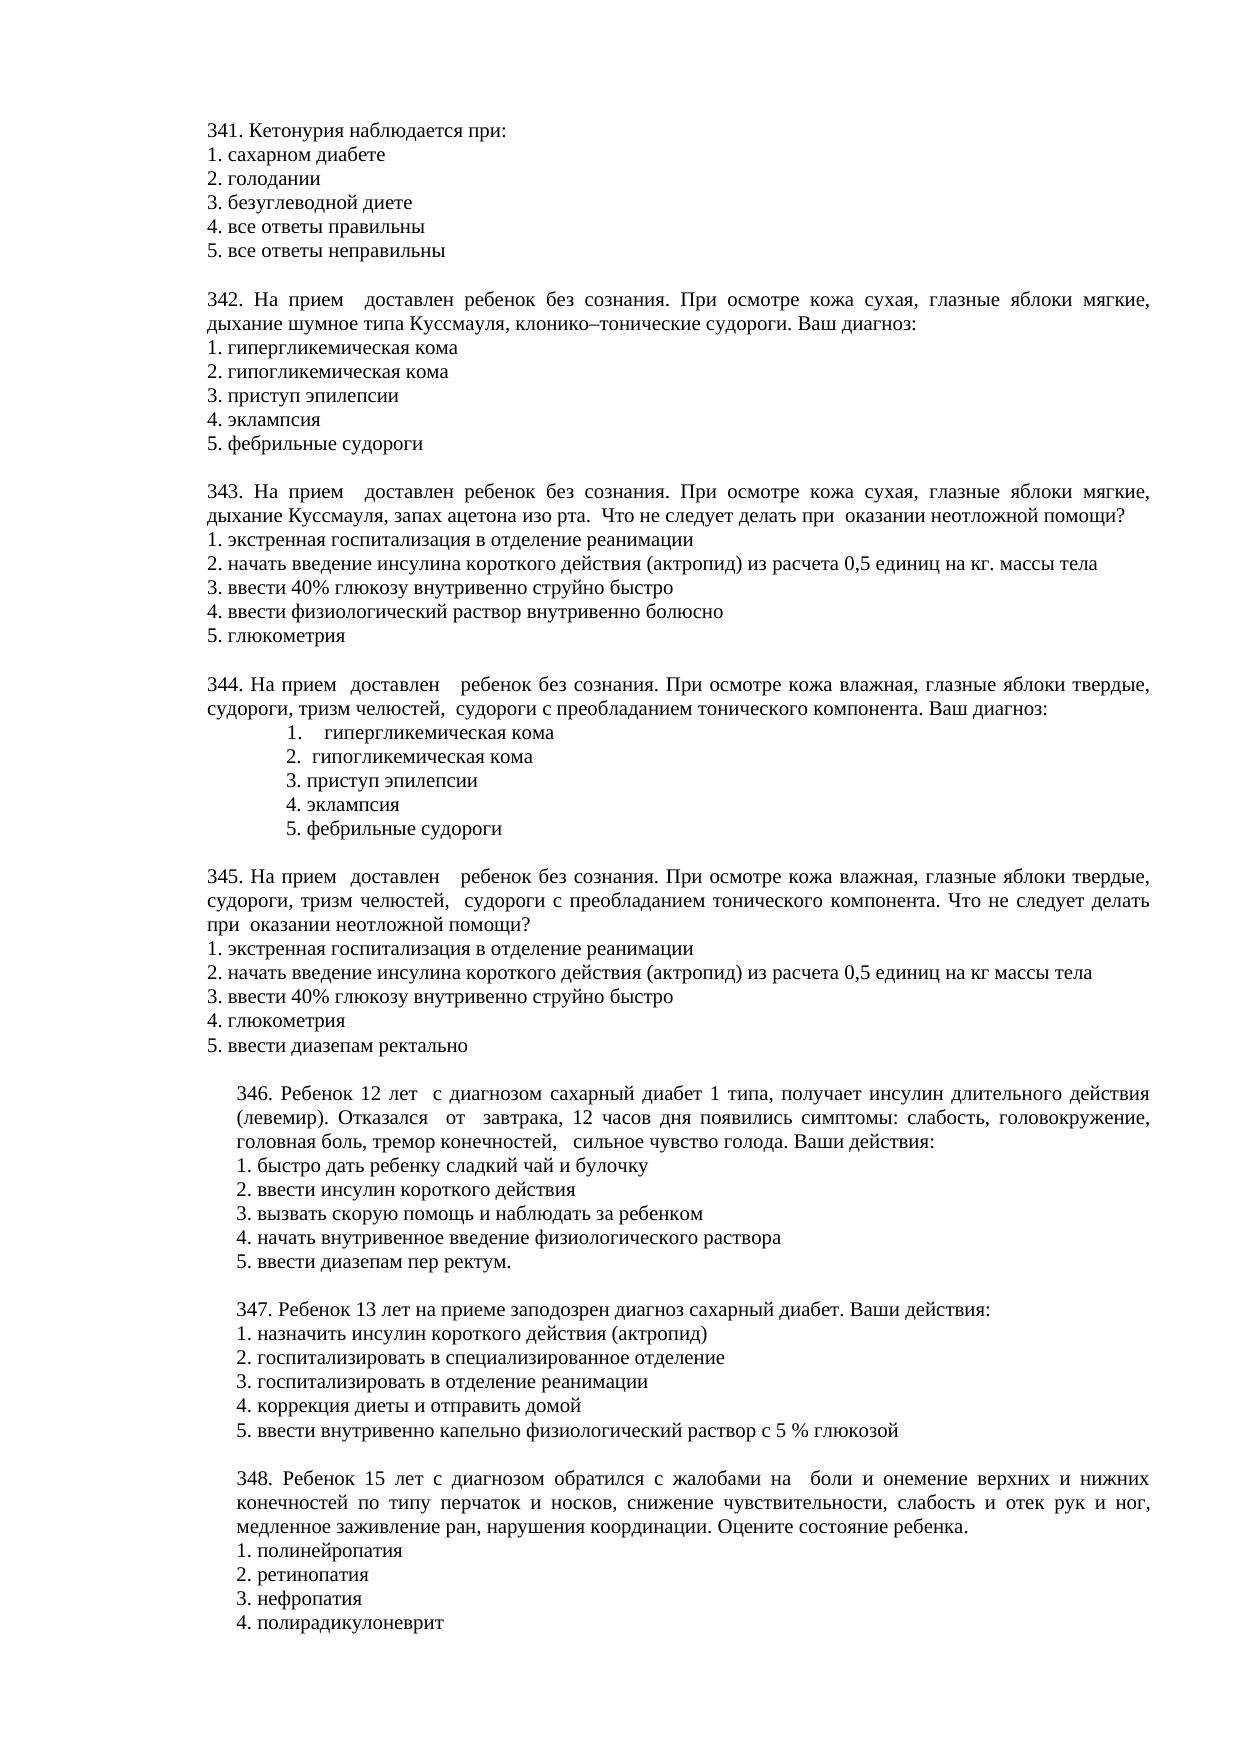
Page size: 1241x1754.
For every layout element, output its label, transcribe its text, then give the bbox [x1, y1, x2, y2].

text 342. На прием доставлен ребенок без сознания. При осмотре кожа сухая, глазные яблоки мягкие, дыхание шумное типа Куссмауля, клонико–тонические судороги. Ваш диагноз: [207, 287, 1152, 335]
text 1. гипергликемическая кома [177, 335, 1152, 359]
text 4. все ответы правильны [177, 214, 1152, 238]
text 4. глюкометрия [177, 1008, 1152, 1032]
text 2. начать введение инсулина короткого действия (актропид) из расчета 0,5 единиц на кг массы тела [207, 960, 1152, 984]
text 1. экстренная госпитализация в отделение реанимации [177, 527, 1152, 551]
text 3. нефропатия [177, 1586, 1152, 1610]
text 5. ввести диазепам ректально [177, 1032, 1152, 1057]
text 3. вызвать скорую помощь и наблюдать за ребенком [177, 1201, 1152, 1225]
text 345. На прием доставлен ребенок без сознания. При осмотре кожа влажная, глазные яблоки твердые, судороги, тризм челюстей, судороги с преобладанием тонического компонента. Что не следует делать при оказании неотложной помощи? [207, 864, 1152, 936]
text 4. эклампсия [177, 407, 1152, 431]
text 5. все ответы неправильны [177, 238, 1152, 262]
text 1. назначить инсулин короткого действия (актропид) [177, 1321, 1152, 1345]
text 4. начать внутривенное введение физиологического раствора [177, 1225, 1152, 1249]
text 4. полирадикулоневрит [177, 1610, 1152, 1634]
text 3. ввести 40% глюкозу внутривенно струйно быстро [207, 984, 1152, 1008]
list 4. эклампсия [266, 792, 1152, 816]
text 3. приступ эпилепсии [177, 383, 1152, 407]
text 344. На прием доставлен ребенок без сознания. При осмотре кожа влажная, глазные яблоки твердые, судороги, тризм челюстей, судороги с преобладанием тонического компонента. Ваш диагноз: [207, 672, 1152, 720]
text 1. экстренная госпитализация в отделение реанимации [177, 936, 1152, 960]
text 2. голодании [177, 166, 1152, 190]
text 341. Кетонурия наблюдается при: [207, 118, 1152, 142]
text 3. безуглеводной диете [177, 190, 1152, 214]
text 346. Ребенок 12 лет с диагнозом сахарный диабет 1 типа, получает инсулин длительного действия (левемир). Отказался от завтрака, 12 часов дня появились симптомы: слабость, головокружение, головная боль, тремор конечностей, сильное чувство голода. Ваши действия: [236, 1081, 1152, 1153]
text 343. На прием доставлен ребенок без сознания. При осмотре кожа сухая, глазные яблоки мягкие, дыхание Куссмауля, запах ацетона изо рта. Что не следует делать при оказании неотложной помощи? [207, 479, 1152, 527]
text 4. коррекция диеты и отправить домой [177, 1393, 1152, 1417]
text 3. госпитализировать в отделение реанимации [177, 1369, 1152, 1393]
text 5. ввести диазепам пер ректум. [177, 1249, 1152, 1273]
text 2. ретинопатия [177, 1562, 1152, 1586]
list 5. фебрильные судороги [266, 816, 1152, 840]
text 5. глюкометрия [177, 623, 1152, 647]
text 5. фебрильные судороги [177, 431, 1152, 455]
text 1. быстро дать ребенку сладкий чай и булочку [177, 1153, 1152, 1177]
text 1. сахарном диабете [177, 142, 1152, 166]
text 2. гипогликемическая кома [177, 359, 1152, 383]
text 347. Ребенок 13 лет на приеме заподозрен диагноз сахарный диабет. Ваши действия: [177, 1297, 1152, 1321]
text 5. ввести внутривенно капельно физиологический раствор с 5 % глюкозой [177, 1417, 1152, 1442]
text 3. ввести 40% глюкозу внутривенно струйно быстро [177, 575, 1152, 599]
text 2. гипогликемическая кома [266, 744, 1152, 768]
text 2. ввести инсулин короткого действия [177, 1177, 1152, 1201]
text 2. госпитализировать в специализированное отделение [177, 1345, 1152, 1369]
text 4. ввести физиологический раствор внутривенно болюсно [177, 599, 1152, 623]
text 3. приступ эпилепсии [266, 768, 1152, 792]
text 1. полинейропатия [177, 1538, 1152, 1562]
text 2. начать введение инсулина короткого действия (актропид) из расчета 0,5 единиц на кг. массы тела [207, 551, 1152, 575]
list гипергликемическая кома [287, 720, 1152, 744]
text 348. Ребенок 15 лет с диагнозом обратился с жалобами на боли и онемение верхних и нижних конечностей по типу перчаток и носков, снижение чувствительности, слабость и отек рук и ног, медленное заживление ран, нарушения координации. Оцените состояние ребенка. [236, 1466, 1152, 1538]
